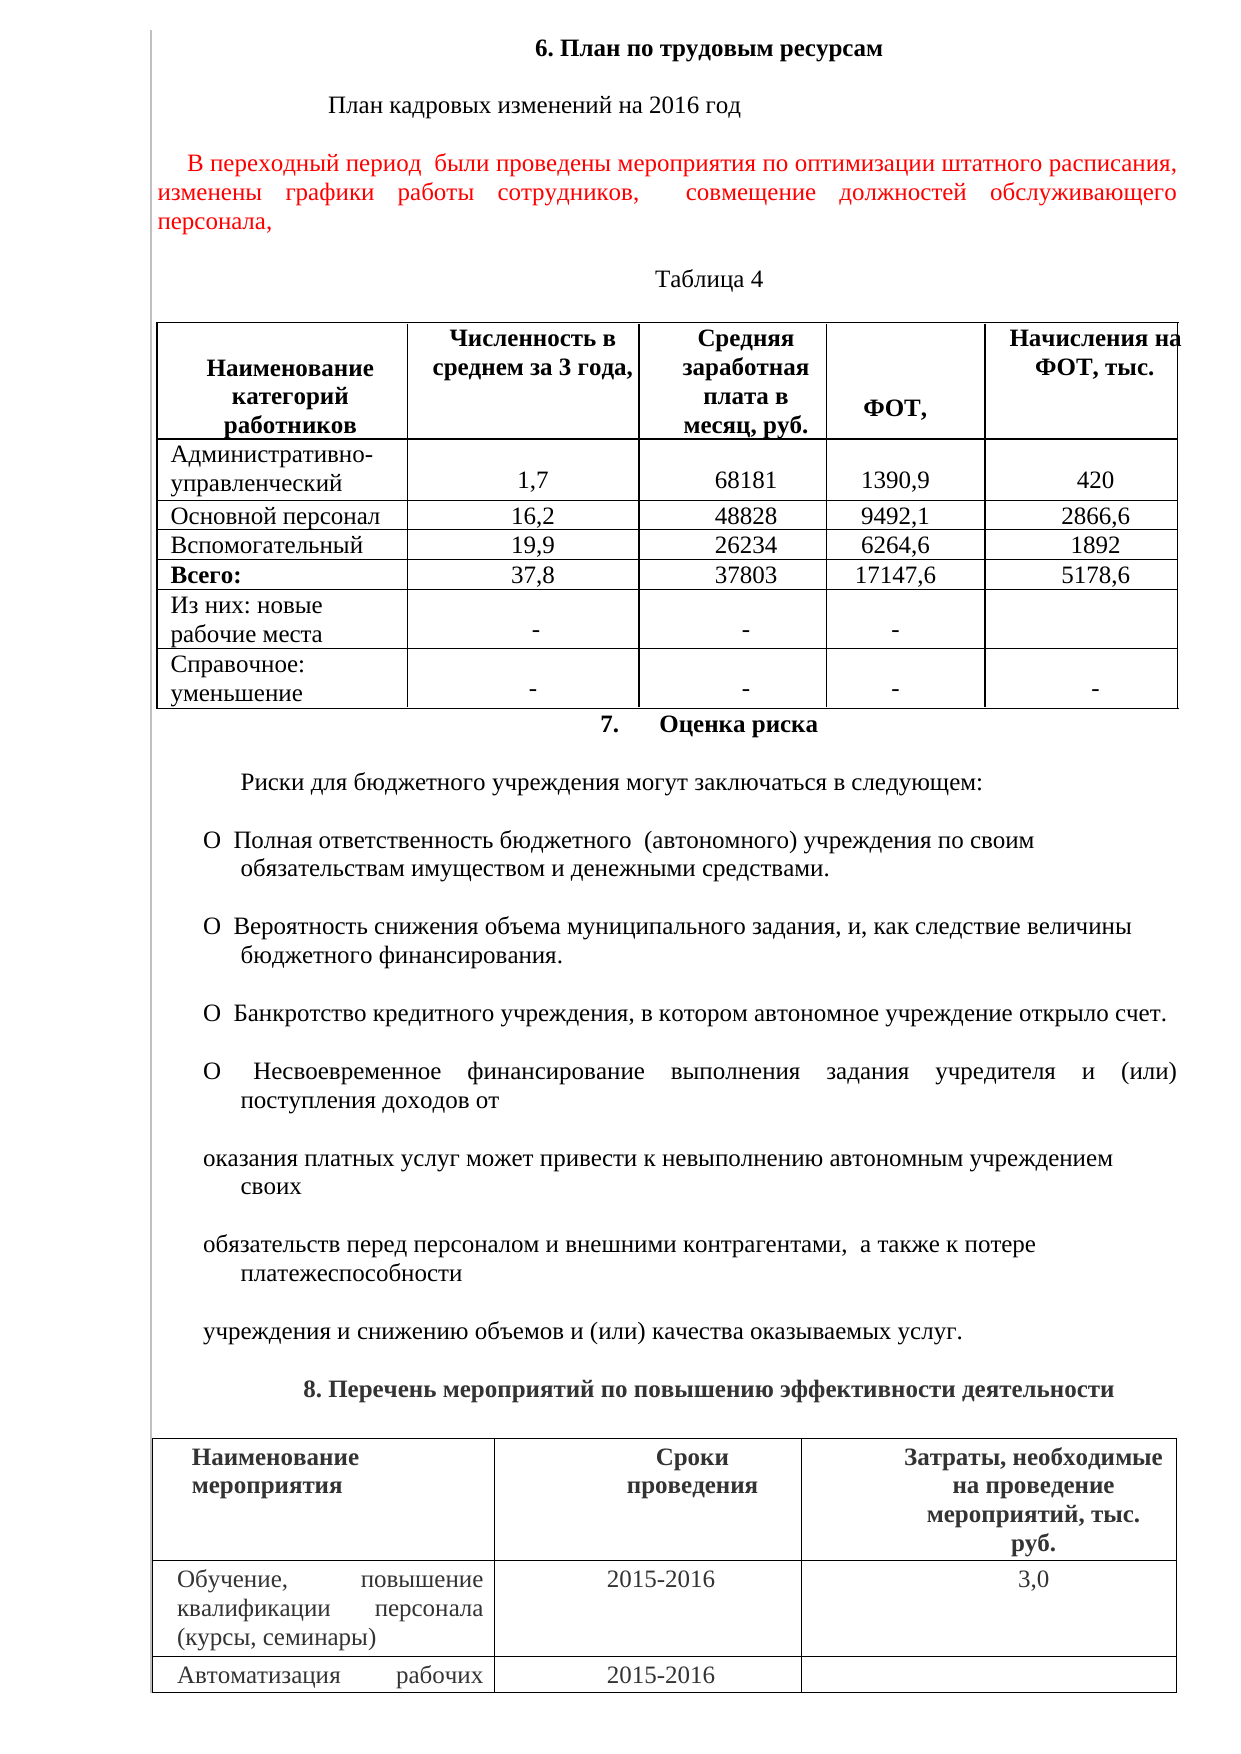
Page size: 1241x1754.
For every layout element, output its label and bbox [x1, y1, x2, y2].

table_header [152, 30, 1178, 1693]
